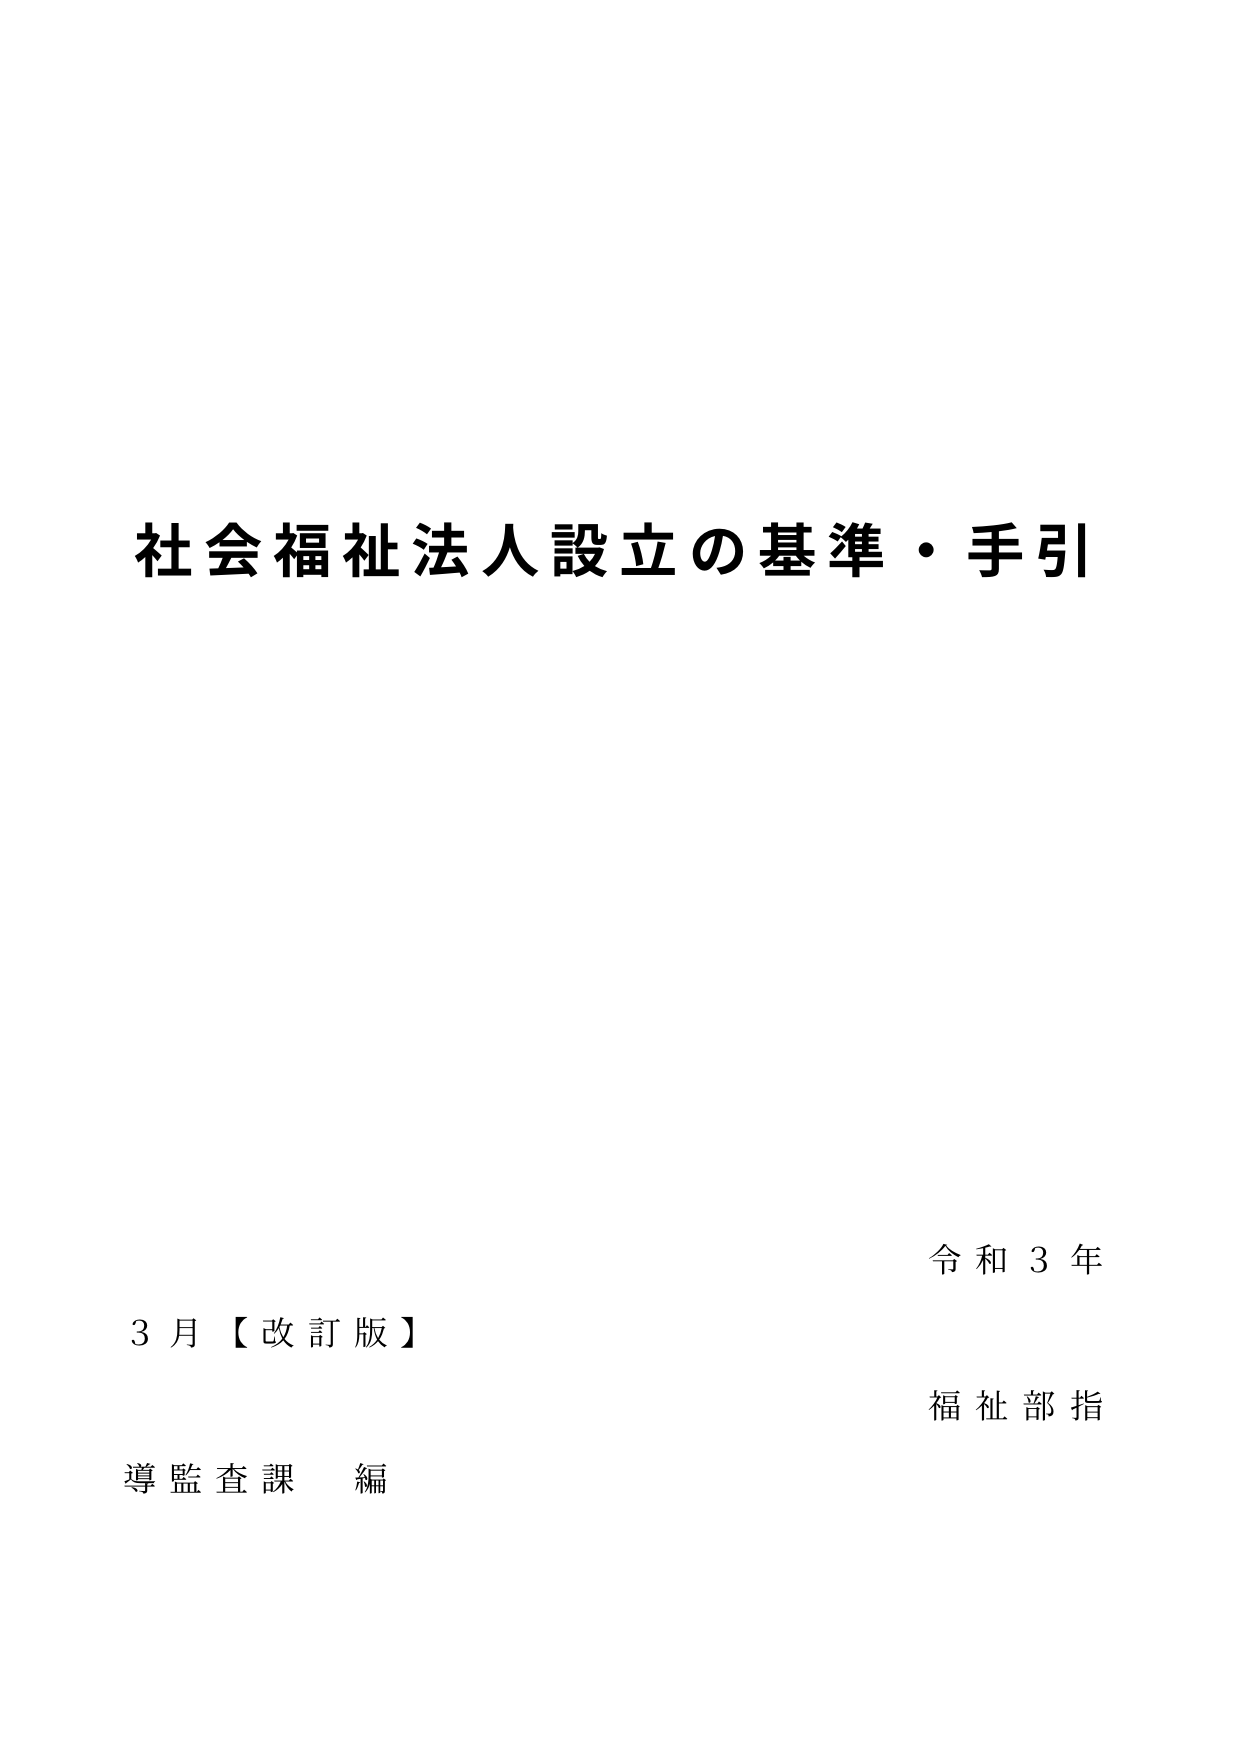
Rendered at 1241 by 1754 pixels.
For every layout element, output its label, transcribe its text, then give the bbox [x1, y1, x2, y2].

text 令和３年３月【改訂版】 [123, 1222, 1117, 1368]
text 福祉部指導監査課 編 [123, 1368, 1117, 1513]
text 社会福祉法人設立の基準・手引 [123, 493, 1117, 602]
